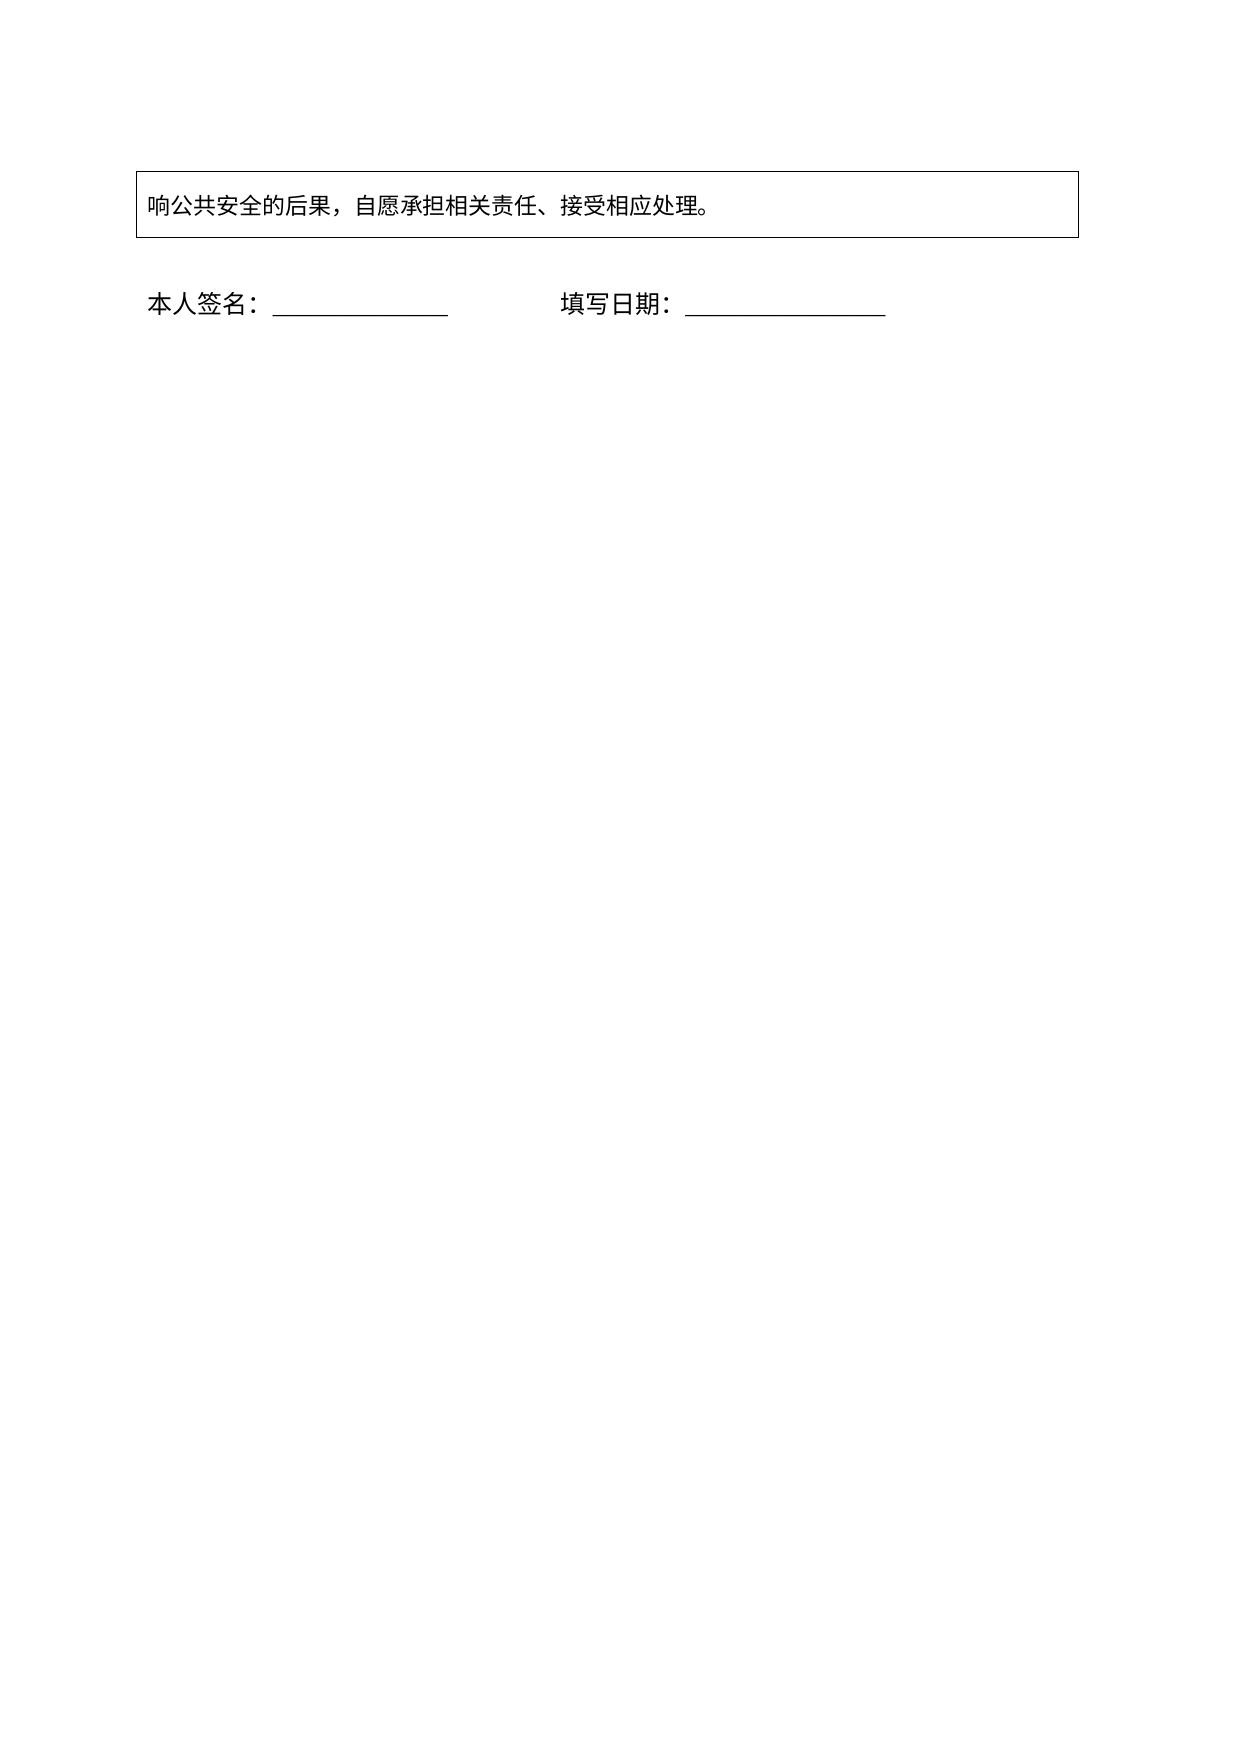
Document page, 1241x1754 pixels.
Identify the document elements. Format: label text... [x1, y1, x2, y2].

text 本人签名：______________ 填写日期：________________ [148, 270, 1092, 335]
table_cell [137, 172, 1078, 237]
